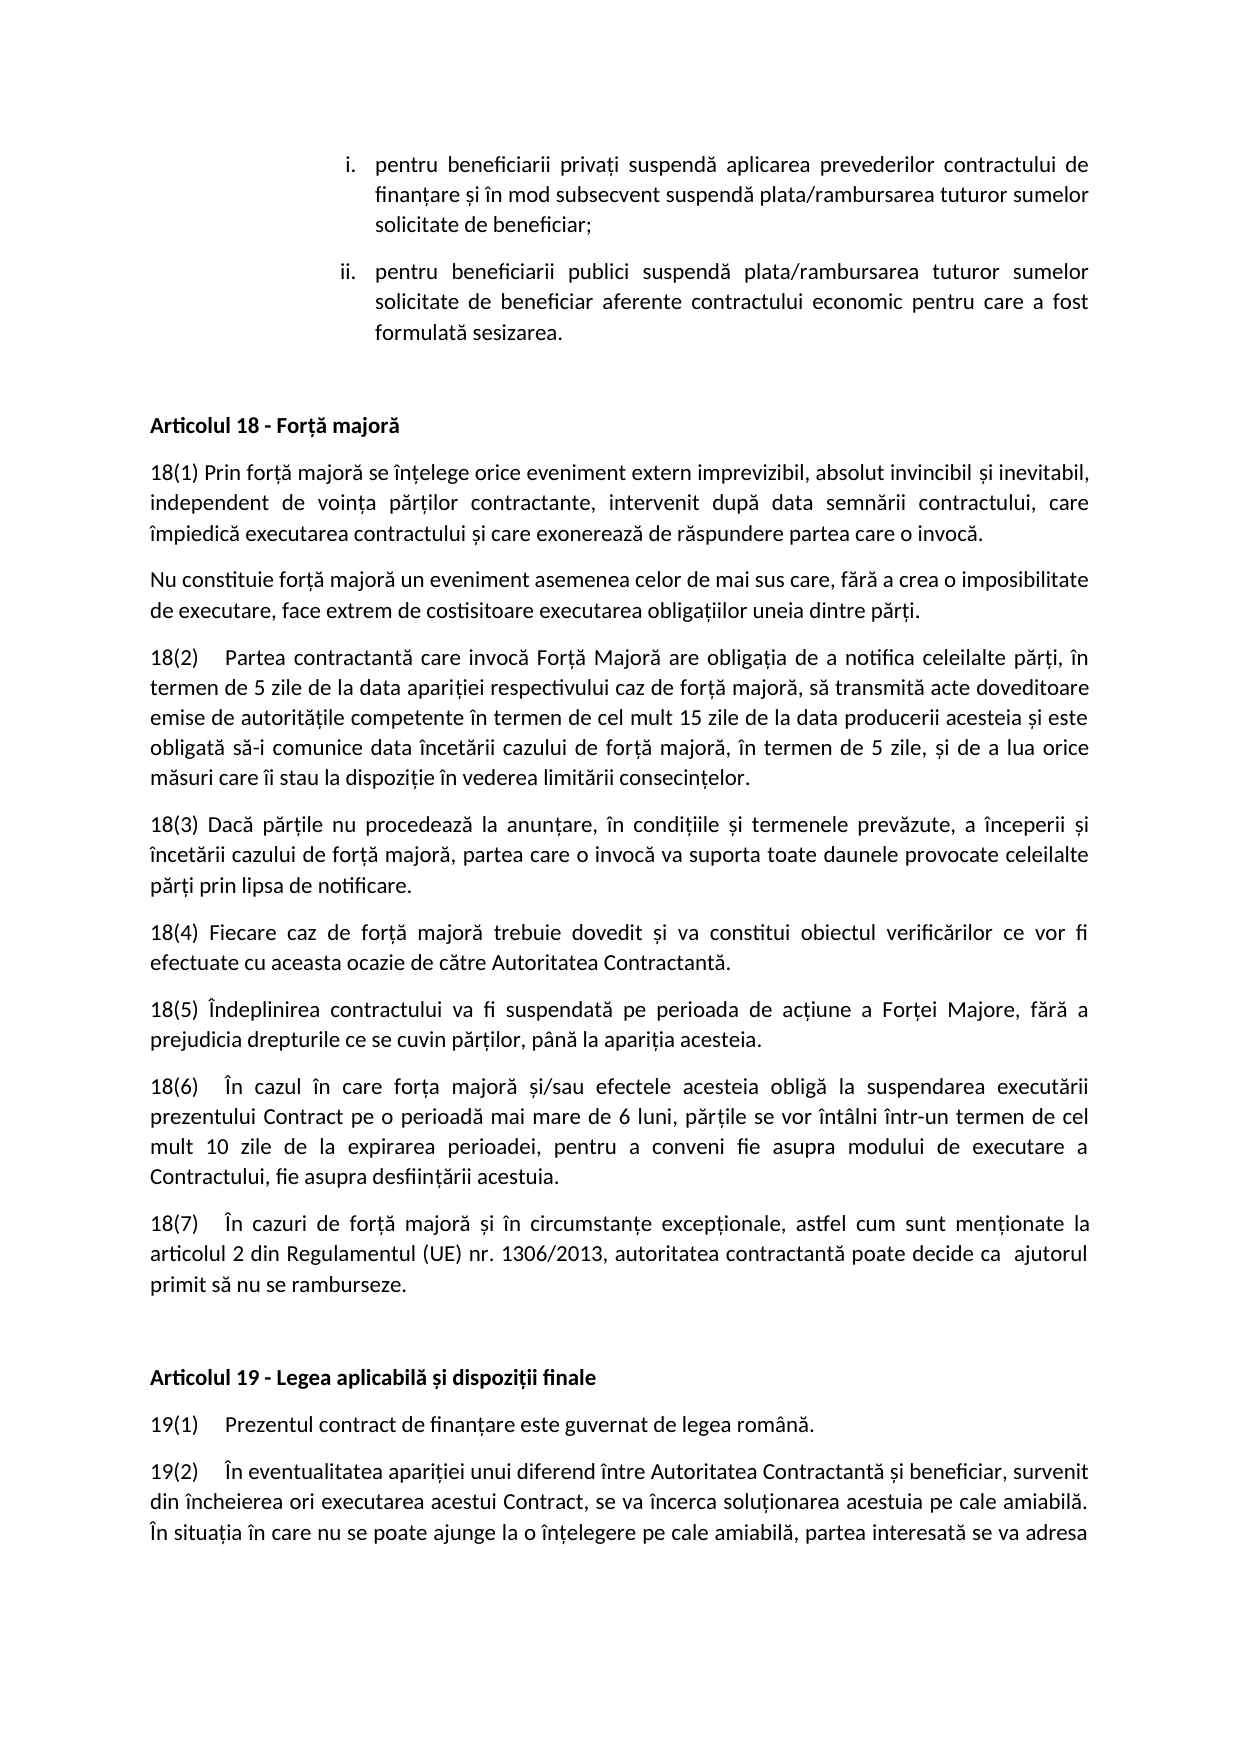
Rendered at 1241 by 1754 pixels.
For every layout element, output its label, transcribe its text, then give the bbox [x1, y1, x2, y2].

text 18(1) Prin forţă majoră se înţelege orice eveniment extern imprevizibil, absolut invincibil și inevitabil, independent de voința părților contractante, intervenit după data semnării contractului, care împiedică executarea contractului și care exonerează de răspundere partea care o invocă. [150, 458, 1090, 547]
text 18(4) Fiecare caz de forţă majoră trebuie dovedit şi va constitui obiectul verificărilor ce vor fi efectuate cu aceasta ocazie de către Autoritatea Contractantă. [150, 918, 1090, 976]
text Articolul 18 - Forţă majoră [150, 411, 1090, 439]
text 18(5) Îndeplinirea contractului va fi suspendată pe perioada de acţiune a Forţei Majore, fără a prejudicia drepturile ce se cuvin părţilor, până la apariţia acesteia. [150, 995, 1090, 1053]
text Articolul 19 - Legea aplicabilă și dispoziții finale [150, 1363, 1090, 1392]
text 18(3) Dacă părțile nu procedează la anunțare, în condițiile și termenele prevăzute, a începerii și încetării cazului de forță majoră, partea care o invocă va suporta toate daunele provocate celeilalte părți prin lipsa de notificare. [150, 810, 1090, 899]
text 18(6) În cazul în care forța majoră și/sau efectele acesteia obligă la suspendarea executării prezentului Contract pe o perioadă mai mare de 6 luni, părțile se vor întâlni într-un termen de cel mult 10 zile de la expirarea perioadei, pentru a conveni fie asupra modului de executare a Contractului, fie asupra desființării acestuia. [150, 1072, 1090, 1191]
text Nu constituie forţă majoră un eveniment asemenea celor de mai sus care, fără a crea o imposibilitate de executare, face extrem de costisitoare executarea obligaţiilor uneia dintre părţi. [150, 566, 1090, 624]
text 18(7) În cazuri de forță majoră și în circumstanțe excepționale, astfel cum sunt menționate la articolul 2 din Regulamentul (UE) nr. 1306/2013, autoritatea contractantă poate decide ca ajutorul primit să nu se ramburseze. [150, 1209, 1090, 1298]
text 18(2) Partea contractantă care invocă Forţă Majoră are obligaţia de a notifica celeilalte părţi, în termen de 5 zile de la data apariției respectivului caz de forță majoră, să transmită acte doveditoare emise de autorităţile competente în termen de cel mult 15 zile de la data producerii acesteia şi este obligată să-i comunice data încetării cazului de forță majoră, în termen de 5 zile, și de a lua orice măsuri care îi stau la dispoziție în vederea limitării consecinţelor. [150, 643, 1090, 792]
list pentru beneficiarii privaţi suspendă aplicarea prevederilor contractului de finanţare şi în mod subsecvent suspendă plata/rambursarea tuturor sumelor solicitate de beneficiar; [356, 150, 1090, 238]
list pentru beneficiarii publici suspendă plata/rambursarea tuturor sumelor solicitate de beneficiar aferente contractului economic pentru care a fost formulată sesizarea. [356, 257, 1090, 346]
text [150, 1457, 1090, 1546]
text 19(1) Prezentul contract de finanţare este guvernat de legea română. [150, 1410, 1090, 1438]
